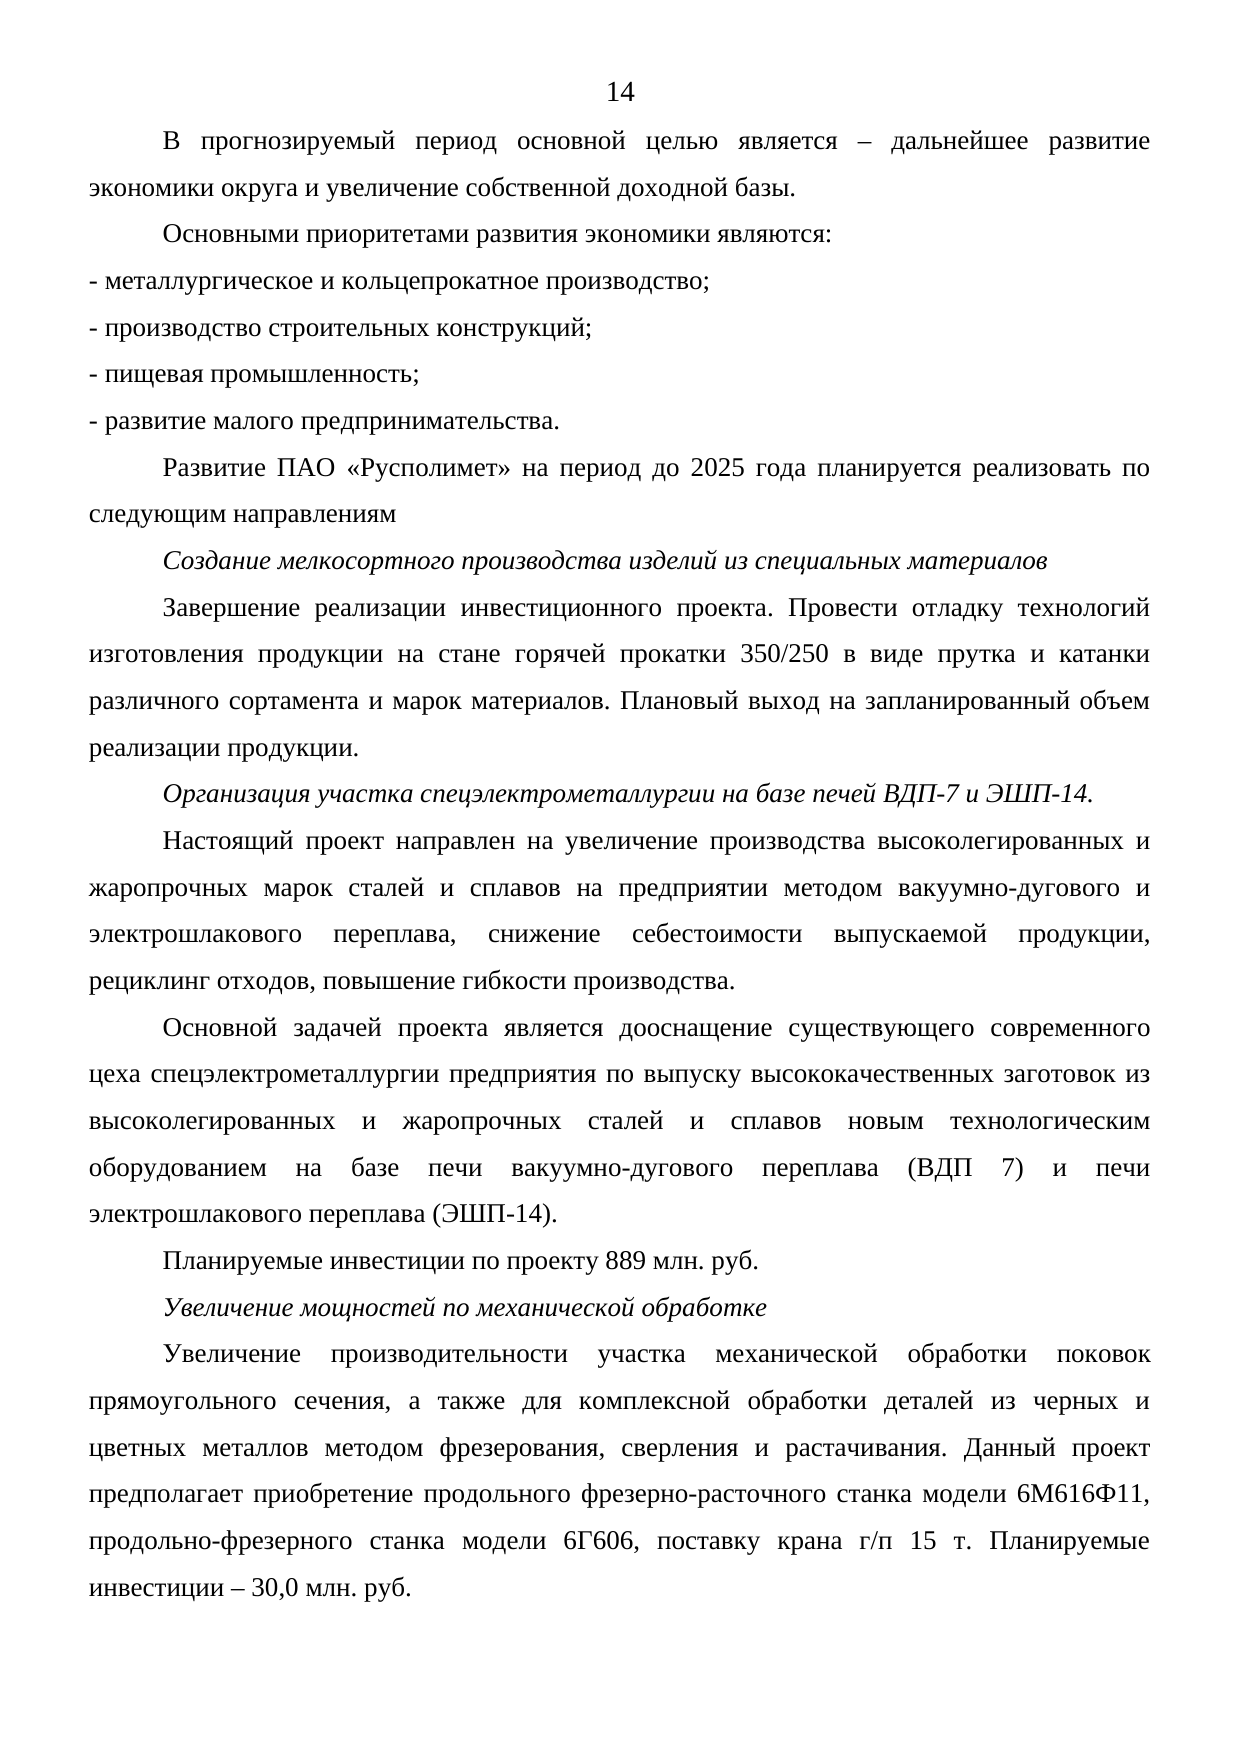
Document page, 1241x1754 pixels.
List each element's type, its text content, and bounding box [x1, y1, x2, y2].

list Увеличение мощностей по механической обработке [89, 1291, 1152, 1322]
list Создание мелкосортного производства изделий из специальных материалов [89, 544, 1152, 575]
list Планируемые инвестиции по проекту 889 млн. руб. [89, 1244, 1152, 1275]
text В прогнозируемый период основной целью является – дальнейшее развитие экономики округа и увеличение собственной доходной базы. [89, 124, 1152, 202]
list Развитие ПАО «Русполимет» на период до 2025 года планируется реализовать по следующим направлениям [89, 451, 1152, 529]
list Настоящий проект направлен на увеличение производства высоколегированных и жаропрочных марок сталей и сплавов на предприятии методом вакуумно-дугового и электрошлакового переплава, снижение себестоимости выпускаемой продукции, рециклинг отходов, повышение гибкости производства. [89, 824, 1152, 995]
list Увеличение производительности участка механической обработки поковок прямоугольного сечения, а также для комплексной обработки деталей из черных и цветных металлов методом фрезерования, сверления и растачивания. Данный проект предполагает приобретение продольного фрезерно-расточного станка модели 6М616Ф11, продольно-фрезерного станка модели 6Г606, поставку крана г/п 15 т. Планируемые инвестиции – 30,0 млн. руб. [89, 1337, 1152, 1602]
text Основными приоритетами развития экономики являются: [89, 217, 1152, 249]
text - пищевая промышленность; [89, 357, 1152, 389]
text - развитие малого предпринимательства. [89, 404, 1152, 435]
list Основной задачей проекта является дооснащение существующего современного цеха спецэлектрометаллургии предприятия по выпуску высококачественных заготовок из высоколегированных и жаропрочных сталей и сплавов новым технологическим оборудованием на базе печи вакуумно-дугового переплава (ВДП 7) и печи электрошлакового переплава (ЭШП-14). [89, 1011, 1152, 1229]
list Завершение реализации инвестиционного проекта. Провести отладку технологий изготовления продукции на стане горячей прокатки 350/250 в виде прутка и катанки различного сортамента и марок материалов. Плановый выход на запланированный объем реализации продукции. [89, 591, 1152, 762]
list Организация участка спецэлектрометаллургии на базе печей ВДП-7 и ЭШП-14. [89, 777, 1152, 809]
text - производство строительных конструкций; [89, 311, 1152, 342]
text - металлургическое и кольцепрокатное производство; [89, 264, 1152, 295]
